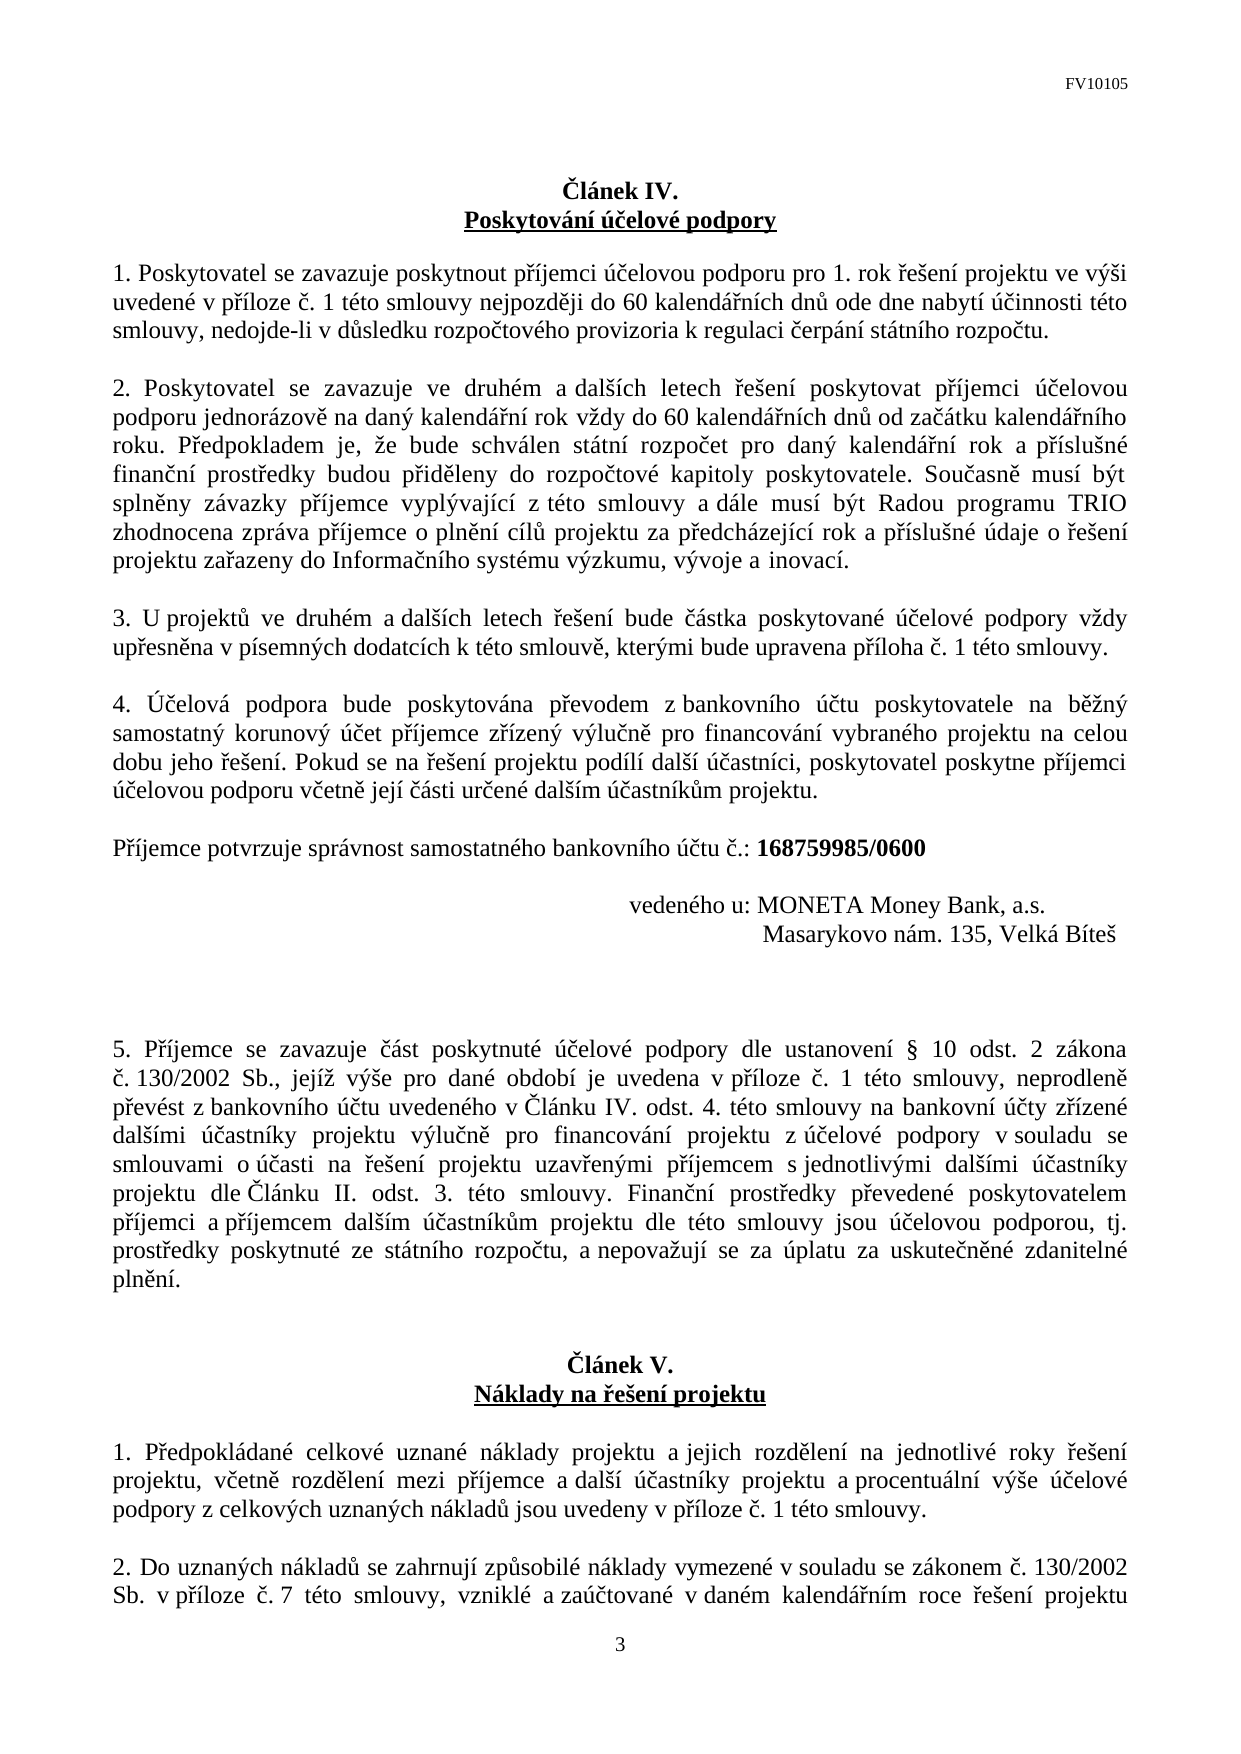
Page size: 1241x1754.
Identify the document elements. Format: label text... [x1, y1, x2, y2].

text 5. Příjemce se zavazuje část poskytnuté účelové podpory dle ustanovení § 10 odst. 2 zákona č. 130/2002 Sb., jejíž výše pro dané období je uvedena v příloze č. 1 této smlouvy, neprodleně převést z bankovního účtu uvedeného v Článku IV. odst. 4. této smlouvy na bankovní účty zřízené dalšími účastníky projektu výlučně pro financování projektu z účelové podpory v souladu se smlouvami o účasti na řešení projektu uzavřenými příjemcem s jednotlivými dalšími účastníky projektu dle Článku II. odst. 3. této smlouvy. Finanční prostředky převedené poskytovatelem příjemci a příjemcem dalším účastníkům projektu dle této smlouvy jsou účelovou podporou, tj. prostředky poskytnuté ze státního rozpočtu, a nepovažují se za úplatu za uskutečněné zdanitelné plnění. [112, 1034, 1128, 1293]
text Náklady na řešení projektu [112, 1379, 1128, 1408]
text 1. Předpokládané celkové uznané náklady projektu a jejich rozdělení na jednotlivé roky řešení projektu, včetně rozdělení mezi příjemce a další účastníky projektu a procentuální výše účelové podpory z celkových uznaných nákladů jsou uvedeny v příloze č. 1 této smlouvy. [112, 1437, 1128, 1523]
text Článek V. [112, 1351, 1128, 1379]
text vedeného u: MONETA Money Bank, a.s. [112, 891, 1128, 919]
text 2. Poskytovatel se zavazuje ve druhém a dalších letech řešení poskytovat příjemci účelovou podporu jednorázově na daný kalendářní rok vždy do 60 kalendářních dnů od začátku kalendářního roku. Předpokladem je, že bude schválen státní rozpočet pro daný kalendářní rok a příslušné finanční prostředky budou přiděleny do rozpočtové kapitoly poskytovatele. Současně musí být splněny závazky příjemce vyplývající z této smlouvy a dále musí být Radou programu TRIO zhodnocena zpráva příjemce o plnění cílů projektu za předcházející rok a příslušné údaje o řešení projektu zařazeny do Informačního systému výzkumu, vývoje a inovací. [112, 373, 1128, 574]
subtitle Poskytování účelové podpory [112, 205, 1128, 234]
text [112, 1552, 1128, 1609]
text Příjemce potvrzuje správnost samostatného bankovního účtu č.: 168759985/0600 [112, 833, 1128, 862]
text Článek IV. [112, 176, 1128, 205]
text 3. U projektů ve druhém a dalších letech řešení bude částka poskytované účelové podpory vždy upřesněna v písemných dodatcích k této smlouvě, kterými bude upravena příloha č. 1 této smlouvy. [112, 603, 1128, 661]
text 1. Poskytovatel se zavazuje poskytnout příjemci účelovou podporu pro 1. rok řešení projektu ve výši uvedené v příloze č. 1 této smlouvy nejpozději do 60 kalendářních dnů ode dne nabytí účinnosti této smlouvy, nedojde-li v důsledku rozpočtového provizoria k regulaci čerpání státního rozpočtu. [112, 258, 1128, 344]
text Masarykovo nám. 135, Velká Bíteš [112, 919, 1128, 948]
text 4. Účelová podpora bude poskytována převodem z bankovního účtu poskytovatele na běžný samostatný korunový účet příjemce zřízený výlučně pro financování vybraného projektu na celou dobu jeho řešení. Pokud se na řešení projektu podílí další účastníci, poskytovatel poskytne příjemci účelovou podporu včetně její části určené dalším účastníkům projektu. [112, 689, 1128, 804]
